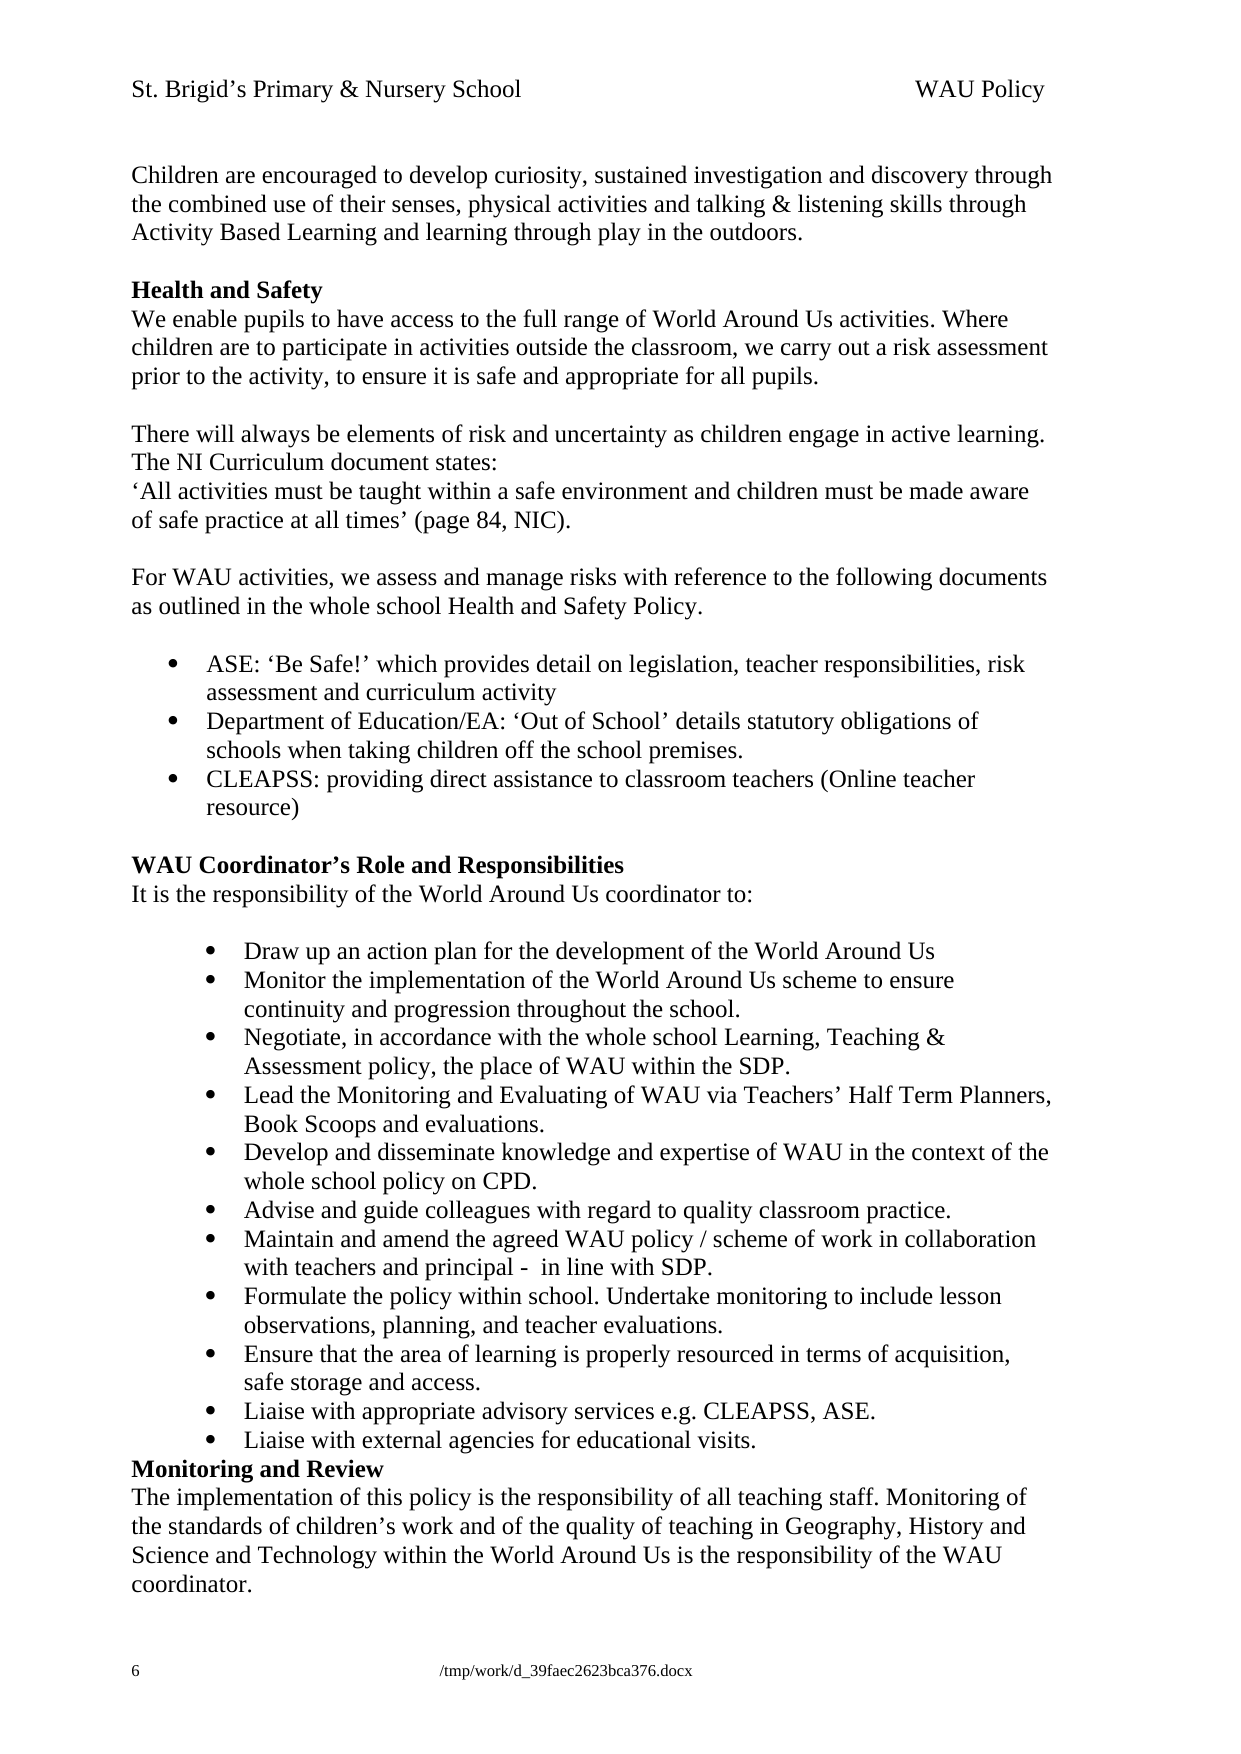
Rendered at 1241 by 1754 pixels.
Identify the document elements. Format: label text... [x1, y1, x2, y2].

list Advise and guide colleagues with regard to quality classroom practice. [206, 1195, 1053, 1224]
list Ensure that the area of learning is properly resourced in terms of acquisition, safe storage and access. [206, 1339, 1053, 1396]
text The implementation of this policy is the responsibility of all teaching staff. Monitoring of the standards of children’s work and of the quality of teaching in Geography, History and Science and Technology within the World Around Us is the responsibility of the WAU coordinator. [131, 1482, 1053, 1597]
list Draw up an action plan for the development of the World Around Us [206, 936, 1053, 965]
text It is the responsibility of the World Around Us coordinator to: [131, 879, 1053, 907]
list Department of Education/EA: ‘Out of School’ details statutory obligations of schools when taking children off the school premises. [169, 706, 1053, 764]
text Health and Safety [131, 275, 1053, 304]
text We enable pupils to have access to the full range of World Around Us activities. Where children are to participate in activities outside the classroom, we carry out a risk assessment prior to the activity, to ensure it is safe and appropriate for all pupils. [131, 304, 1053, 390]
list Formulate the policy within school. Undertake monitoring to include lesson observations, planning, and teacher evaluations. [206, 1281, 1053, 1339]
list Lead the Monitoring and Evaluating of WAU via Teachers’ Half Term Planners, Book Scoops and evaluations. [206, 1080, 1053, 1137]
list Develop and disseminate knowledge and expertise of WAU in the context of the whole school policy on CPD. [206, 1137, 1053, 1195]
text Monitoring and Review [131, 1454, 1053, 1482]
text Children are encouraged to develop curiosity, sustained investigation and discovery through the combined use of their senses, physical activities and talking & listening skills through Activity Based Learning and learning through play in the outdoors. [131, 160, 1053, 246]
list Maintain and amend the agreed WAU policy / scheme of work in collaboration with teachers and principal - in line with SDP. [206, 1224, 1053, 1281]
list CLEAPSS: providing direct assistance to classroom teachers (Online teacher resource) [169, 764, 1053, 821]
list Liaise with external agencies for educational visits. [206, 1425, 1053, 1454]
text There will always be elements of risk and uncertainty as children engage in active learning. The NI Curriculum document states: [131, 419, 1053, 476]
list Negotiate, in accordance with the whole school Learning, Teaching & Assessment policy, the place of WAU within the SDP. [206, 1022, 1053, 1080]
text For WAU activities, we assess and manage risks with reference to the following documents as outlined in the whole school Health and Safety Policy. [131, 562, 1053, 620]
text ‘All activities must be taught within a safe environment and children must be made aware of safe practice at all times’ (page 84, NIC). [131, 476, 1053, 534]
list Monitor the implementation of the World Around Us scheme to ensure continuity and progression throughout the school. [206, 965, 1053, 1022]
list ASE: ‘Be Safe!’ which provides detail on legislation, teacher responsibilities, risk assessment and curriculum activity [169, 649, 1053, 706]
list Liaise with appropriate advisory services e.g. CLEAPSS, ASE. [206, 1396, 1053, 1425]
text WAU Coordinator’s Role and Responsibilities [131, 850, 1053, 879]
